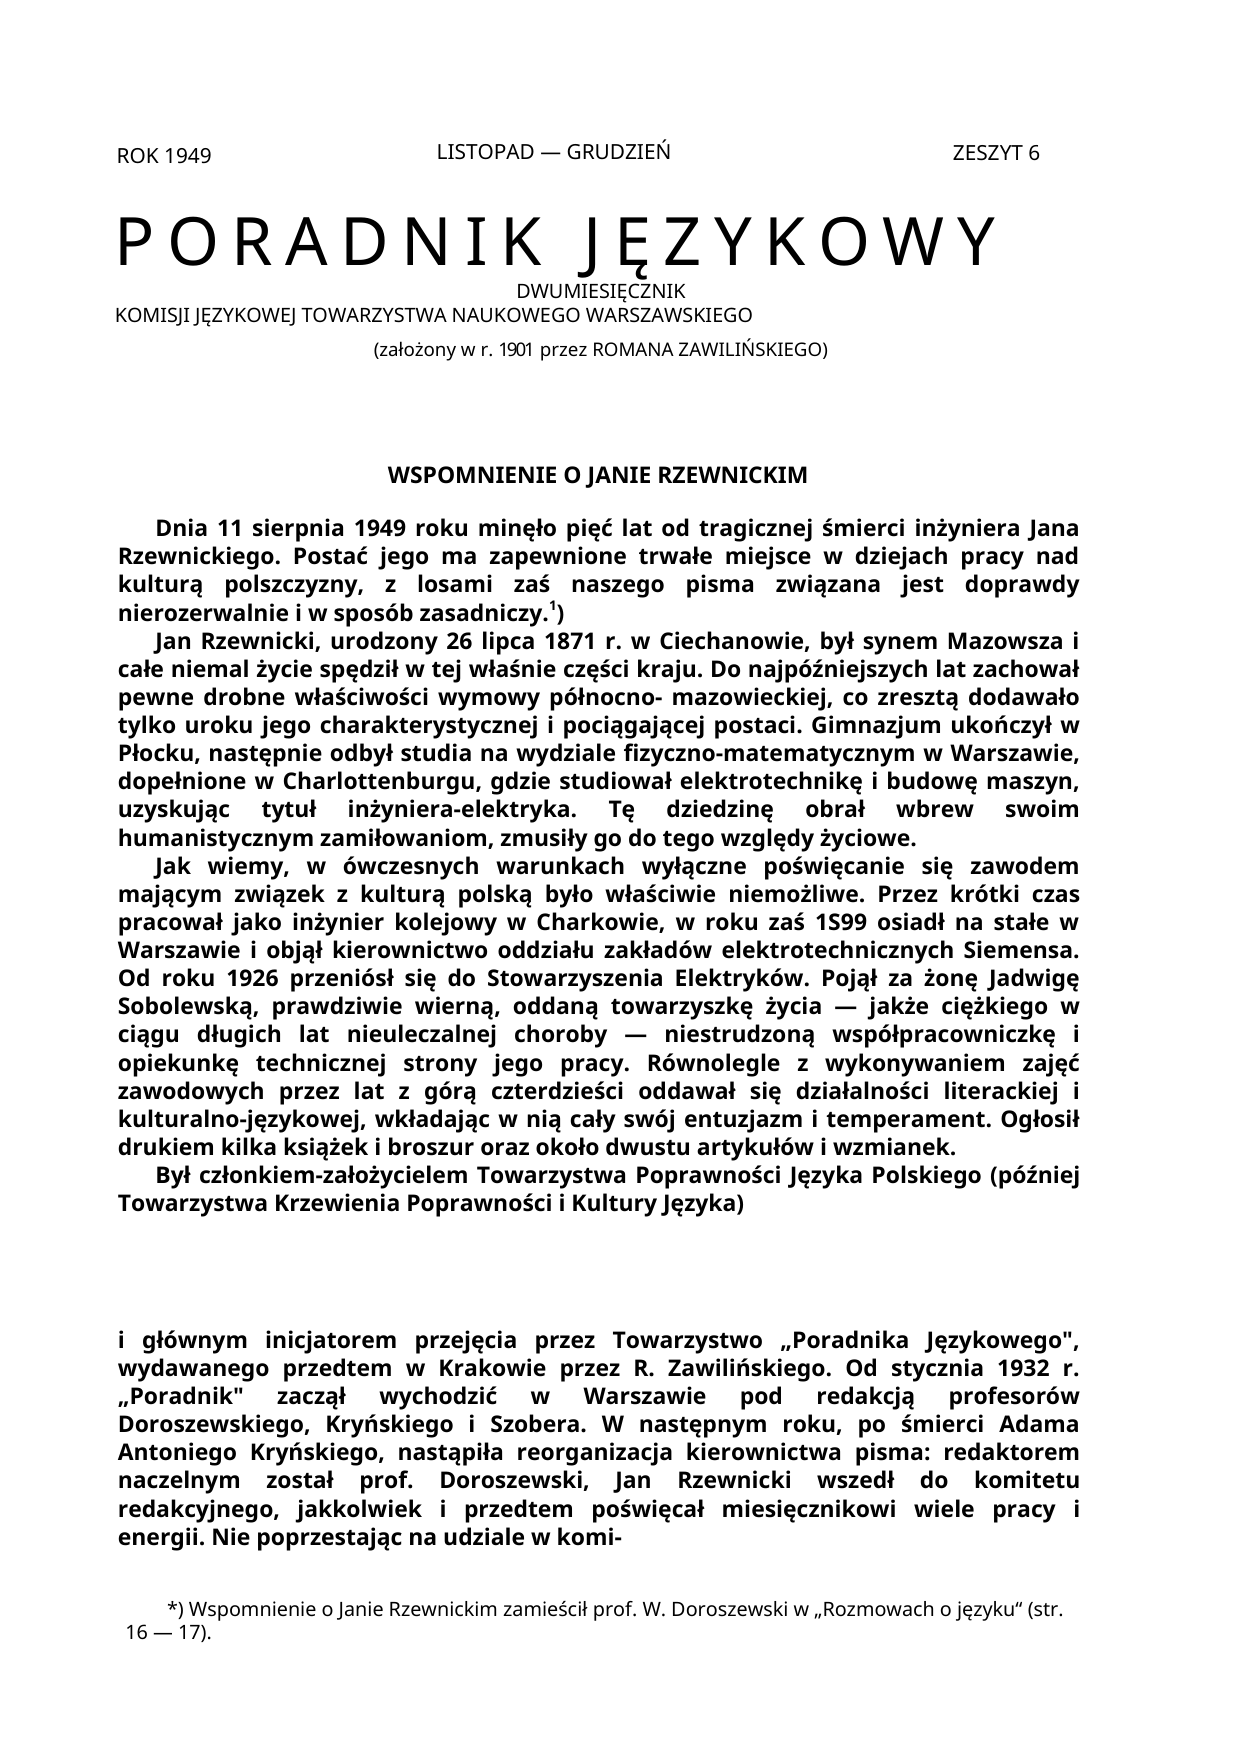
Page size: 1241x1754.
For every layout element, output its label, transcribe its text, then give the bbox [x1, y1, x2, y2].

text Był członkiem-założycielem Towarzystwa Poprawności Języka Polskiego (później Towarzystwa Krzewienia Poprawności i Kultury Języka) [118, 1161, 1081, 1217]
text LISTOPAD — GRUDZIEŃ [436, 143, 671, 163]
text *) Wspomnienie o Janie Rzewnickim zamieścił prof. W. Doroszewski w „Rozmowach o języku“ (str. 16 — 17). [125, 1598, 1075, 1644]
text KOMISJI JĘZYKOWEJ TOWARZYSTWA NAUKOWEGO WARSZAWSKIEGO [114, 307, 1081, 327]
text PORADNIK JĘZYKOWY [114, 212, 1081, 278]
text i głównym inicjatorem przejęcia przez Towarzystwo „Poradnika Językowego", wydawanego przedtem w Krakowie przez R. Zawilińskiego. Od stycznia 1932 r. „Poradnik" zaczął wychodzić w Warszawie pod redakcją profesorów Doroszewskiego, Kryńskiego i Szobera. W następnym roku, po śmierci Adama Antoniego Kryńskiego, nastąpiła reorganizacja kierownictwa pisma: redaktorem naczelnym został prof. Doroszewski, Jan Rzewnicki wszedł do komitetu redakcyjnego, jakkolwiek i przedtem poświęcał miesięcznikowi wiele pracy i energii. Nie poprzestając na udziale w komi- [118, 1326, 1081, 1551]
text Jan Rzewnicki, urodzony 26 lipca 1871 r. w Ciechanowie, był synem Mazowsza i całe niemal życie spędził w tej właśnie części kraju. Do najpóźniejszych lat zachował pewne drobne właściwości wymowy północno- mazowieckiej, co zresztą dodawało tylko uroku jego charakterystycznej i pociągającej postaci. Gimnazjum ukończył w Płocku, następnie odbył studia na wydziale fizyczno-matematycznym w Warszawie, dopełnione w Charlottenburgu, gdzie studiował elektrotechnikę i budowę maszyn, uzyskując tytuł inżyniera-elektryka. Tę dziedzinę obrał wbrew swoim humanistycznym zamiłowaniom, zmusiły go do tego względy życiowe. [118, 627, 1081, 852]
text DWUMIESIĘCZNIK [121, 283, 1081, 303]
text Jak wiemy, w ówczesnych warunkach wyłączne poświęcanie się zawodem mającym związek z kulturą polską było właściwie niemożliwe. Przez krótki czas pracował jako inżynier kolejowy w Charkowie, w roku zaś 1S99 osiadł na stałe w Warszawie i objął kierownictwo oddziału zakładów elektrotechnicznych Siemensa. Od roku 1926 przeniósł się do Stowarzyszenia Elektryków. Pojął za żonę Jadwigę Sobolewską, prawdziwie wierną, oddaną towarzyszkę życia — jakże ciężkiego w ciągu długich lat nieuleczalnej choroby — niestrudzoną współpracowniczkę i opiekunkę technicznej strony jego pracy. Równolegle z wykonywaniem zajęć zawodowych przez lat z górą czterdzieści oddawał się działalności literackiej i kulturalno-językowej, wkładając w nią cały swój entuzjazm i temperament. Ogłosił drukiem kilka książek i broszur oraz około dwustu artykułów i wzmianek. [118, 852, 1081, 1161]
text Dnia 11 sierpnia 1949 roku minęło pięć lat od tragicznej śmierci inżyniera Jana Rzewnickiego. Postać jego ma zapewnione trwałe miejsce w dziejach pracy nad kulturą polszczyzny, z losami zaś naszego pisma związana jest doprawdy nierozerwalnie i w sposób zasadniczy.1) [118, 514, 1081, 627]
text (założony w r. 1901 przez ROMANA ZAWILIŃSKIEGO) [121, 341, 1081, 360]
text ZESZYT 6 [953, 143, 1040, 164]
text WSPOMNIENIE O JANIE RZEWNICKIM [118, 465, 1079, 488]
text ROK 1949 [116, 147, 212, 167]
